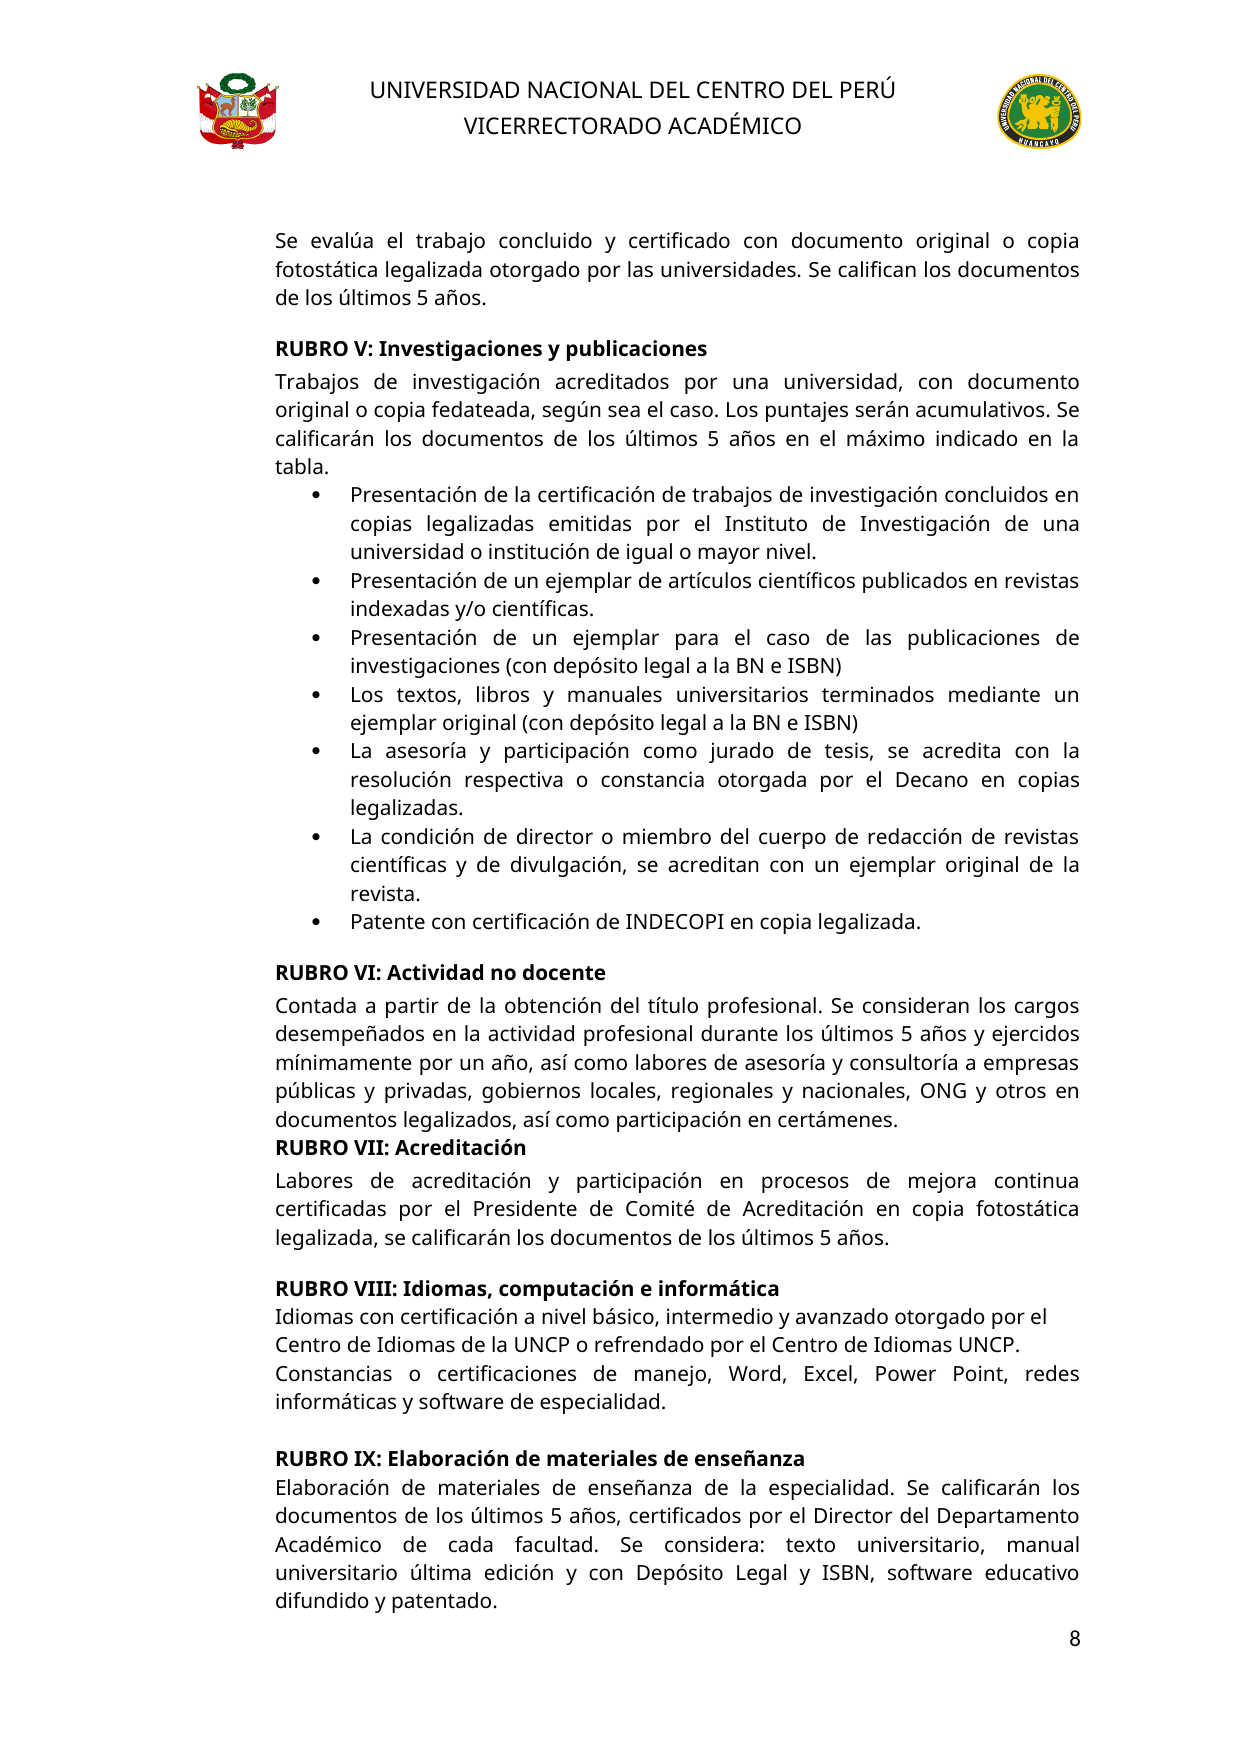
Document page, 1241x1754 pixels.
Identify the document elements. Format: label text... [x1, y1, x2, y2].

list La condición de director o miembro del cuerpo de redacción de revistas científicas y de divulgación, se acreditan con un ejemplar original de la revista. [312, 822, 1081, 907]
text RUBRO VI: Actividad no docente [274, 958, 1081, 987]
list RUBRO VIII: Idiomas, computación e informática [275, 1274, 1081, 1302]
list Trabajos de investigación acreditados por una universidad, con documento original o copia fedateada, según sea el caso. Los puntajes serán acumulativos. Se calificarán los documentos de los últimos 5 años en el máximo indicado en la tabla. [275, 367, 1081, 481]
list Elaboración de materiales de enseñanza de la especialidad. Se calificarán los documentos de los últimos 5 años, certificados por el Director del Departamento Académico de cada facultad. Se considera: texto universitario, manual universitario última edición y con Depósito Legal y ISBN, software educativo difundido y patentado. [275, 1473, 1081, 1615]
list Presentación de la certificación de trabajos de investigación concluidos en copias legalizadas emitidas por el Instituto de Investigación de una universidad o institución de igual o mayor nivel. [312, 481, 1081, 566]
list Contada a partir de la obtención del título profesional. Se consideran los cargos desempeñados en la actividad profesional durante los últimos 5 años y ejercidos mínimamente por un año, así como labores de asesoría y consultoría a empresas públicas y privadas, gobiernos locales, regionales y nacionales, ONG y otros en documentos legalizados, así como participación en certámenes. [275, 991, 1081, 1133]
list Presentación de un ejemplar para el caso de las publicaciones de investigaciones (con depósito legal a la BN e ISBN) [312, 623, 1081, 680]
list RUBRO IX: Elaboración de materiales de enseñanza [275, 1444, 1081, 1473]
list Labores de acreditación y participación en procesos de mejora continua certificadas por el Presidente de Comité de Acreditación en copia fotostática legalizada, se calificarán los documentos de los últimos 5 años. [275, 1166, 1081, 1251]
list La asesoría y participación como jurado de tesis, se acredita con la resolución respectiva o constancia otorgada por el Decano en copias legalizadas. [312, 737, 1081, 822]
list Presentación de un ejemplar de artículos científicos publicados en revistas indexadas y/o científicas. [312, 566, 1081, 623]
list Los textos, libros y manuales universitarios terminados mediante un ejemplar original (con depósito legal a la BN e ISBN) [312, 680, 1081, 737]
list Constancias o certificaciones de manejo, Word, Excel, Power Point, redes informáticas y software de especialidad. [275, 1359, 1081, 1416]
text RUBRO VII: Acreditación [274, 1133, 1081, 1162]
picture [193, 73, 282, 149]
list Idiomas con certificación a nivel básico, intermedio y avanzado otorgado por el Centro de Idiomas de la UNCP o refrendado por el Centro de Idiomas UNCP. [275, 1302, 1081, 1359]
list Se evalúa el trabajo concluido y certificado con documento original o copia fotostática legalizada otorgado por las universidades. Se califican los documentos de los últimos 5 años. [275, 226, 1081, 312]
text RUBRO V: Investigaciones y publicaciones [274, 334, 1081, 363]
list Patente con certificación de INDECOPI en copia legalizada. [312, 907, 1081, 936]
